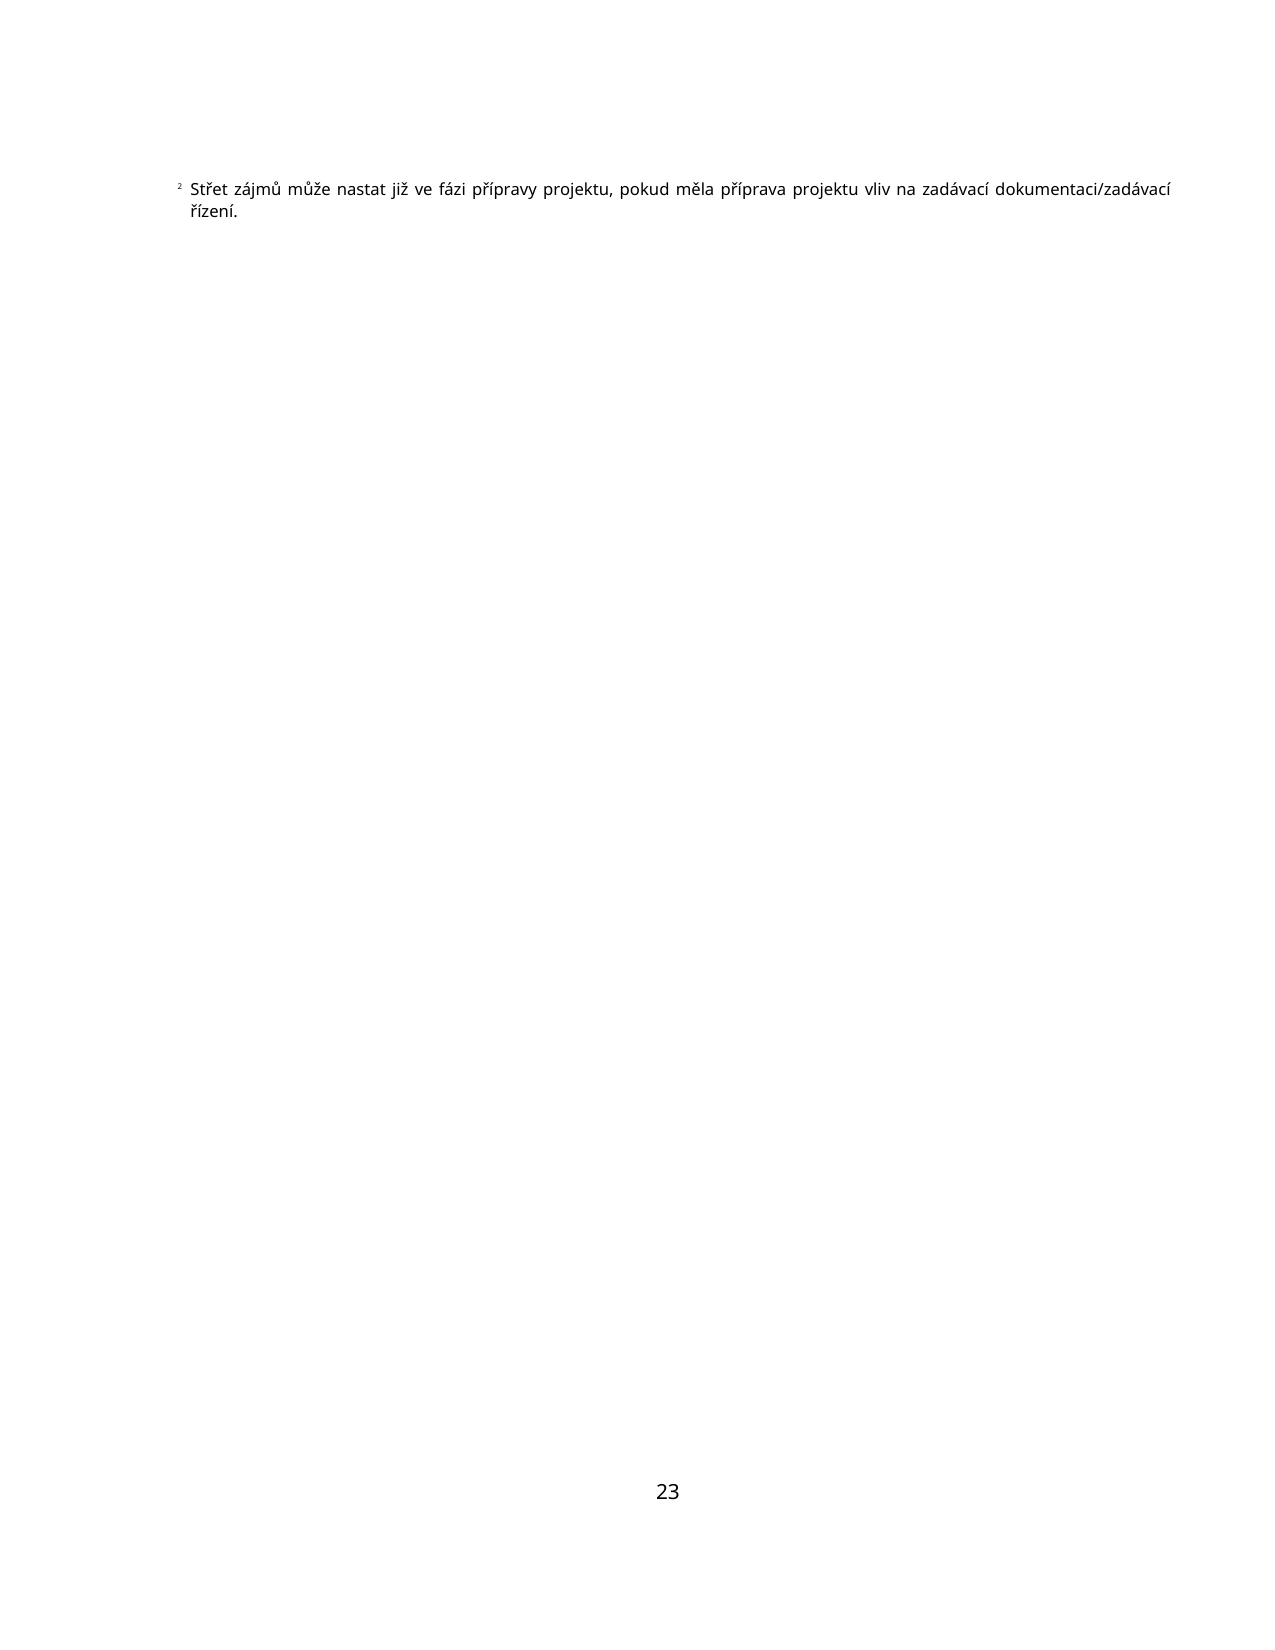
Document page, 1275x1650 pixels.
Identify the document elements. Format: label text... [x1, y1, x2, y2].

list Střet zájmů může nastat již ve fázi přípravy projektu, pokud měla příprava projektu vliv na zadávací dokumentaci/zadávací řízení. [177, 177, 1171, 223]
